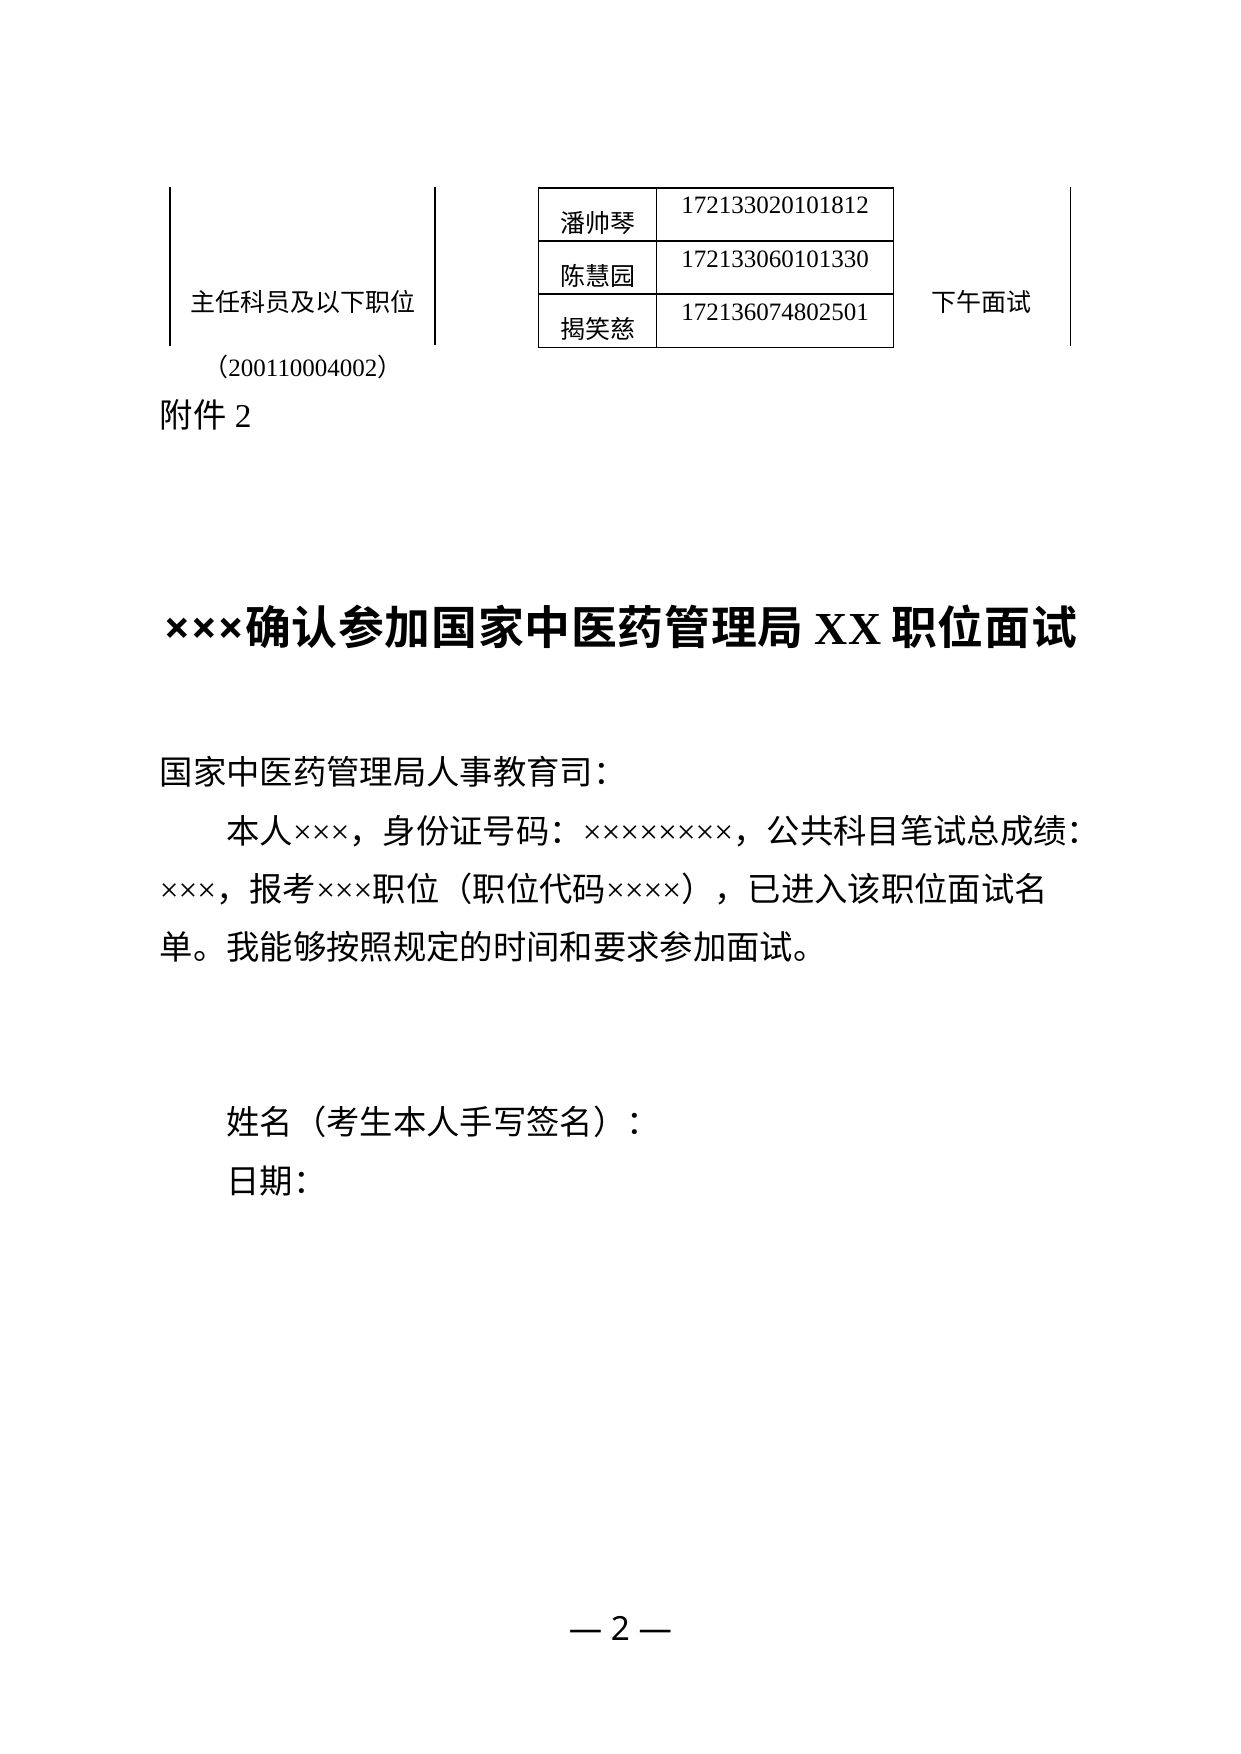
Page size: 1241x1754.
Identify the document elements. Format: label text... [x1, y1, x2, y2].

table_cell 172133060101330 [657, 242, 893, 293]
text 国家中医药管理局人事教育司： [159, 738, 1081, 796]
text 本人×××，身份证号码：××××××××，公共科目笔试总成绩：×××，报考×××职位（职位代码××××），已进入该职位面试名单。我能够按照规定的时间和要求参加面试。 [159, 796, 1081, 971]
text 附件2 [159, 381, 1081, 446]
table_cell 172133020101812 [657, 189, 893, 240]
text 姓名（考生本人手写签名）： [159, 1088, 1081, 1146]
text ×××确认参加国家中医药管理局XX职位面试 [159, 576, 1081, 673]
text 日期： [159, 1146, 1081, 1205]
table_cell 揭笑慈 [539, 295, 656, 346]
table_cell 陈慧园 [539, 242, 656, 293]
table_cell 潘帅琴 [539, 189, 656, 240]
table_cell 172136074802501 [657, 295, 893, 346]
